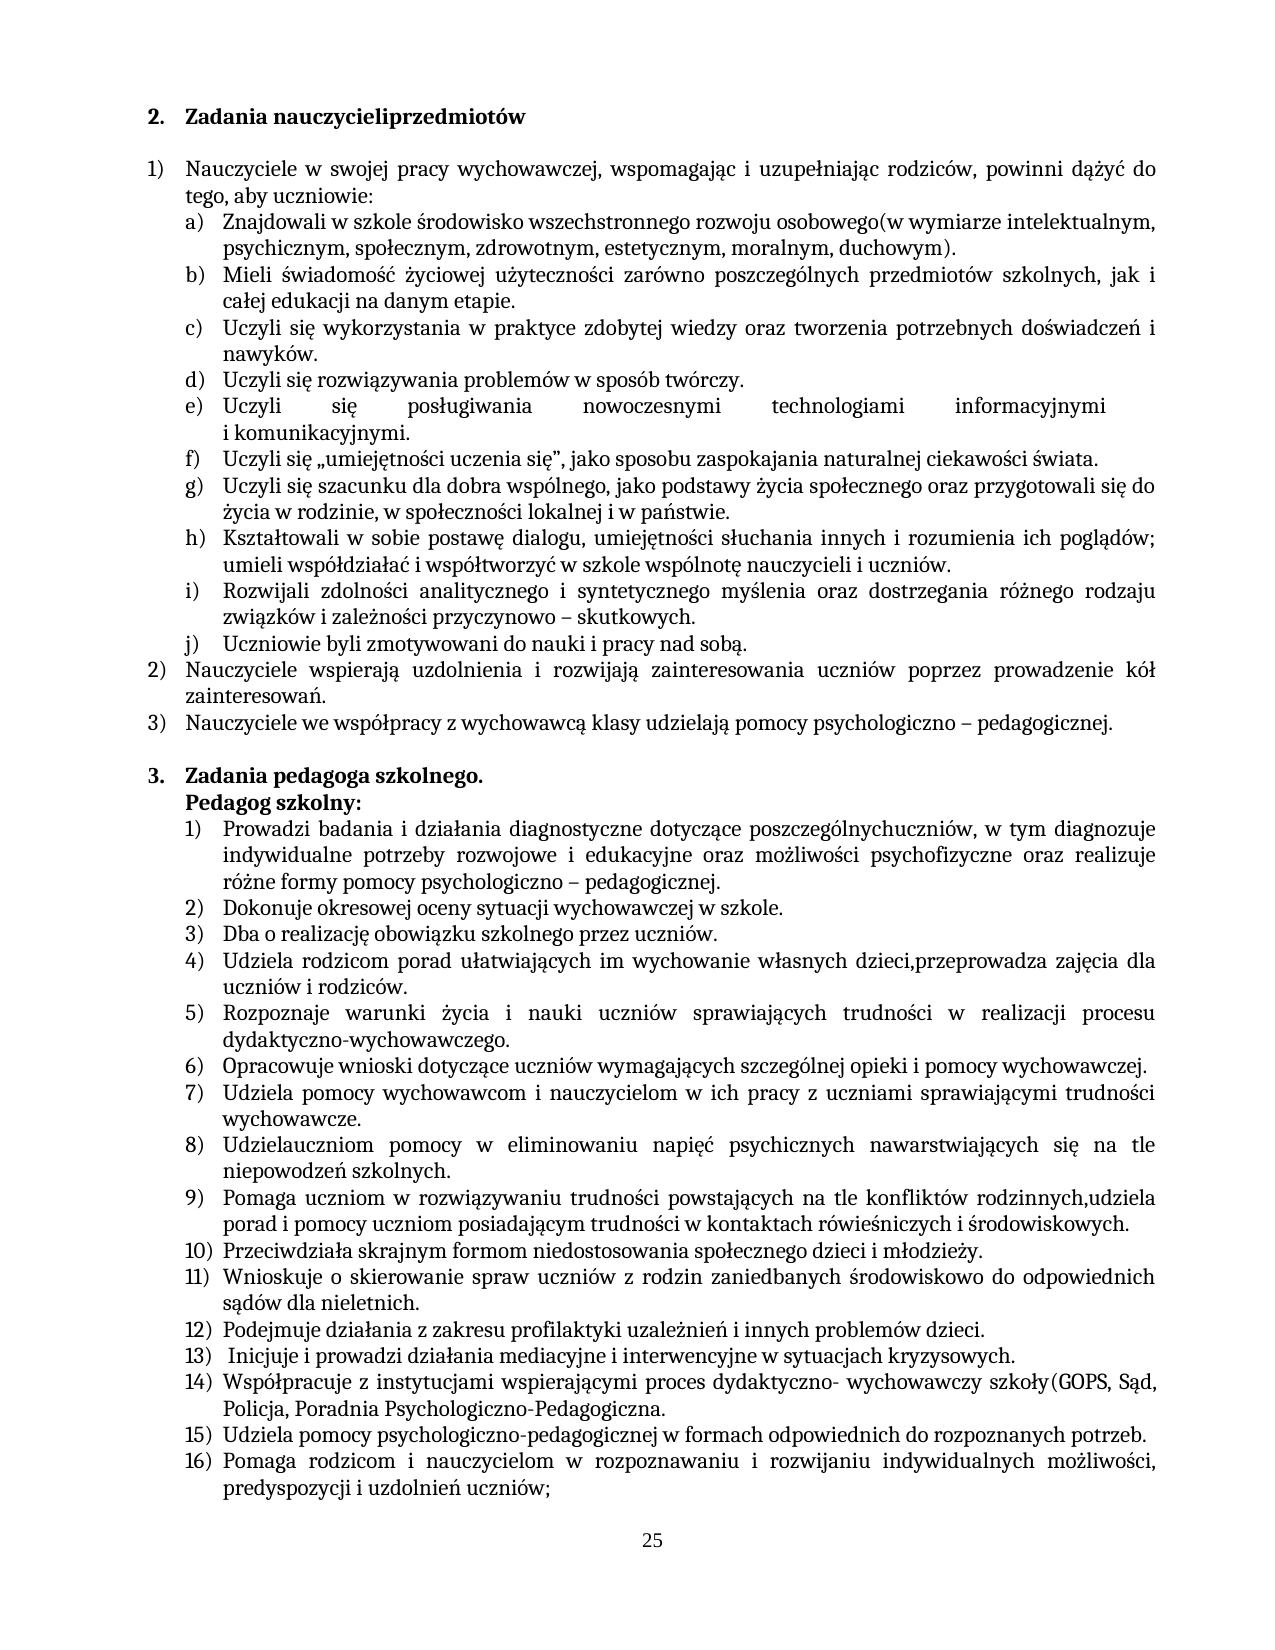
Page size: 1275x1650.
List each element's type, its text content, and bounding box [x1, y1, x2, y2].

list Pomaga uczniom w rozwiązywaniu trudności powstających na tle konfliktów rodzinnych,udziela porad i pomocy uczniom posiadającym trudności w kontaktach rówieśniczych i środowiskowych. [185, 1185, 1157, 1237]
list Współpracuje z instytucjami wspierającymi proces dydaktyczno- wychowawczy szkoły(GOPS, Sąd, Policja, Poradnia Psychologiczno-Pedagogiczna. [185, 1369, 1157, 1422]
list Pedagog szkolny: [185, 789, 1157, 816]
list Przeciwdziała skrajnym formom niedostosowania społecznego dzieci i młodzieży. [185, 1237, 1157, 1264]
list Uczyli się posługiwania nowoczesnymi technologiami informacyjnymi i komunikacyjnymi. [185, 393, 1157, 446]
list Udzielauczniom pomocy w eliminowaniu napięć psychicznych nawarstwiających się na tle niepowodzeń szkolnych. [185, 1132, 1157, 1185]
list Udziela rodzicom porad ułatwiających im wychowanie własnych dzieci,przeprowadza zajęcia dla uczniów i rodziców. [185, 947, 1157, 1000]
list Opracowuje wnioski dotyczące uczniów wymagających szczególnej opieki i pomocy wychowawczej. [185, 1053, 1157, 1079]
list Uczyli się rozwiązywania problemów w sposób twórczy. [185, 367, 1157, 393]
list Uczyli się „umiejętności uczenia się”, jako sposobu zaspokajania naturalnej ciekawości świata. [185, 446, 1157, 472]
list Uczniowie byli zmotywowani do nauki i pracy nad sobą. [185, 631, 1157, 657]
list Dokonuje okresowej oceny sytuacji wychowawczej w szkole. [185, 895, 1157, 921]
list Znajdowali w szkole środowisko wszechstronnego rozwoju osobowego(w wymiarze intelektualnym, psychicznym, społecznym, zdrowotnym, estetycznym, moralnym, duchowym). [185, 209, 1157, 262]
list Pomaga rodzicom i nauczycielom w rozpoznawaniu i rozwijaniu indywidualnych możliwości, predyspozycji i uzdolnień uczniów; [185, 1448, 1157, 1501]
list Inicjuje i prowadzi działania mediacyjne i interwencyjne w sytuacjach kryzysowych. [185, 1343, 1157, 1369]
list Zadania nauczycieliprzedmiotów [148, 103, 1157, 130]
list Nauczyciele w swojej pracy wychowawczej, wspomagając i uzupełniając rodziców, powinni dążyć do tego, aby uczniowie: [148, 156, 1157, 209]
list Rozpoznaje warunki życia i nauki uczniów sprawiających trudności w realizacji procesu dydaktyczno-wychowawczego. [185, 1000, 1157, 1053]
list Wnioskuje o skierowanie spraw uczniów z rodzin zaniedbanych środowiskowo do odpowiednich sądów dla nieletnich. [185, 1264, 1157, 1316]
list Nauczyciele we współpracy z wychowawcą klasy udzielają pomocy psychologiczno – pedagogicznej. [148, 709, 1157, 736]
list Dba o realizację obowiązku szkolnego przez uczniów. [185, 921, 1157, 947]
list Podejmuje działania z zakresu profilaktyki uzależnień i innych problemów dzieci. [185, 1316, 1157, 1343]
list Kształtowali w sobie postawę dialogu, umiejętności słuchania innych i rozumienia ich poglądów; umieli współdziałać i współtworzyć w szkole wspólnotę nauczycieli i uczniów. [185, 525, 1157, 578]
list Nauczyciele wspierają uzdolnienia i rozwijają zainteresowania uczniów poprzez prowadzenie kół zainteresowań. [148, 657, 1157, 709]
list Mieli świadomość życiowej użyteczności zarówno poszczególnych przedmiotów szkolnych, jak i całej edukacji na danym etapie. [185, 262, 1157, 314]
list Prowadzi badania i działania diagnostyczne dotyczące poszczególnychuczniów, w tym diagnozuje indywidualne potrzeby rozwojowe i edukacyjne oraz możliwości psychofizyczne oraz realizuje różne formy pomocy psychologiczno – pedagogicznej. [185, 816, 1157, 895]
list Zadania pedagoga szkolnego. [148, 762, 1157, 789]
list Uczyli się szacunku dla dobra wspólnego, jako podstawy życia społecznego oraz przygotowali się do życia w rodzinie, w społeczności lokalnej i w państwie. [185, 472, 1157, 525]
list Uczyli się wykorzystania w praktyce zdobytej wiedzy oraz tworzenia potrzebnych doświadczeń i nawyków. [185, 314, 1157, 367]
list Udziela pomocy psychologiczno-pedagogicznej w formach odpowiednich do rozpoznanych potrzeb. [185, 1422, 1157, 1448]
list Rozwijali zdolności analitycznego i syntetycznego myślenia oraz dostrzegania różnego rodzaju związków i zależności przyczynowo – skutkowych. [185, 578, 1157, 631]
list Udziela pomocy wychowawcom i nauczycielom w ich pracy z uczniami sprawiającymi trudności wychowawcze. [185, 1079, 1157, 1132]
